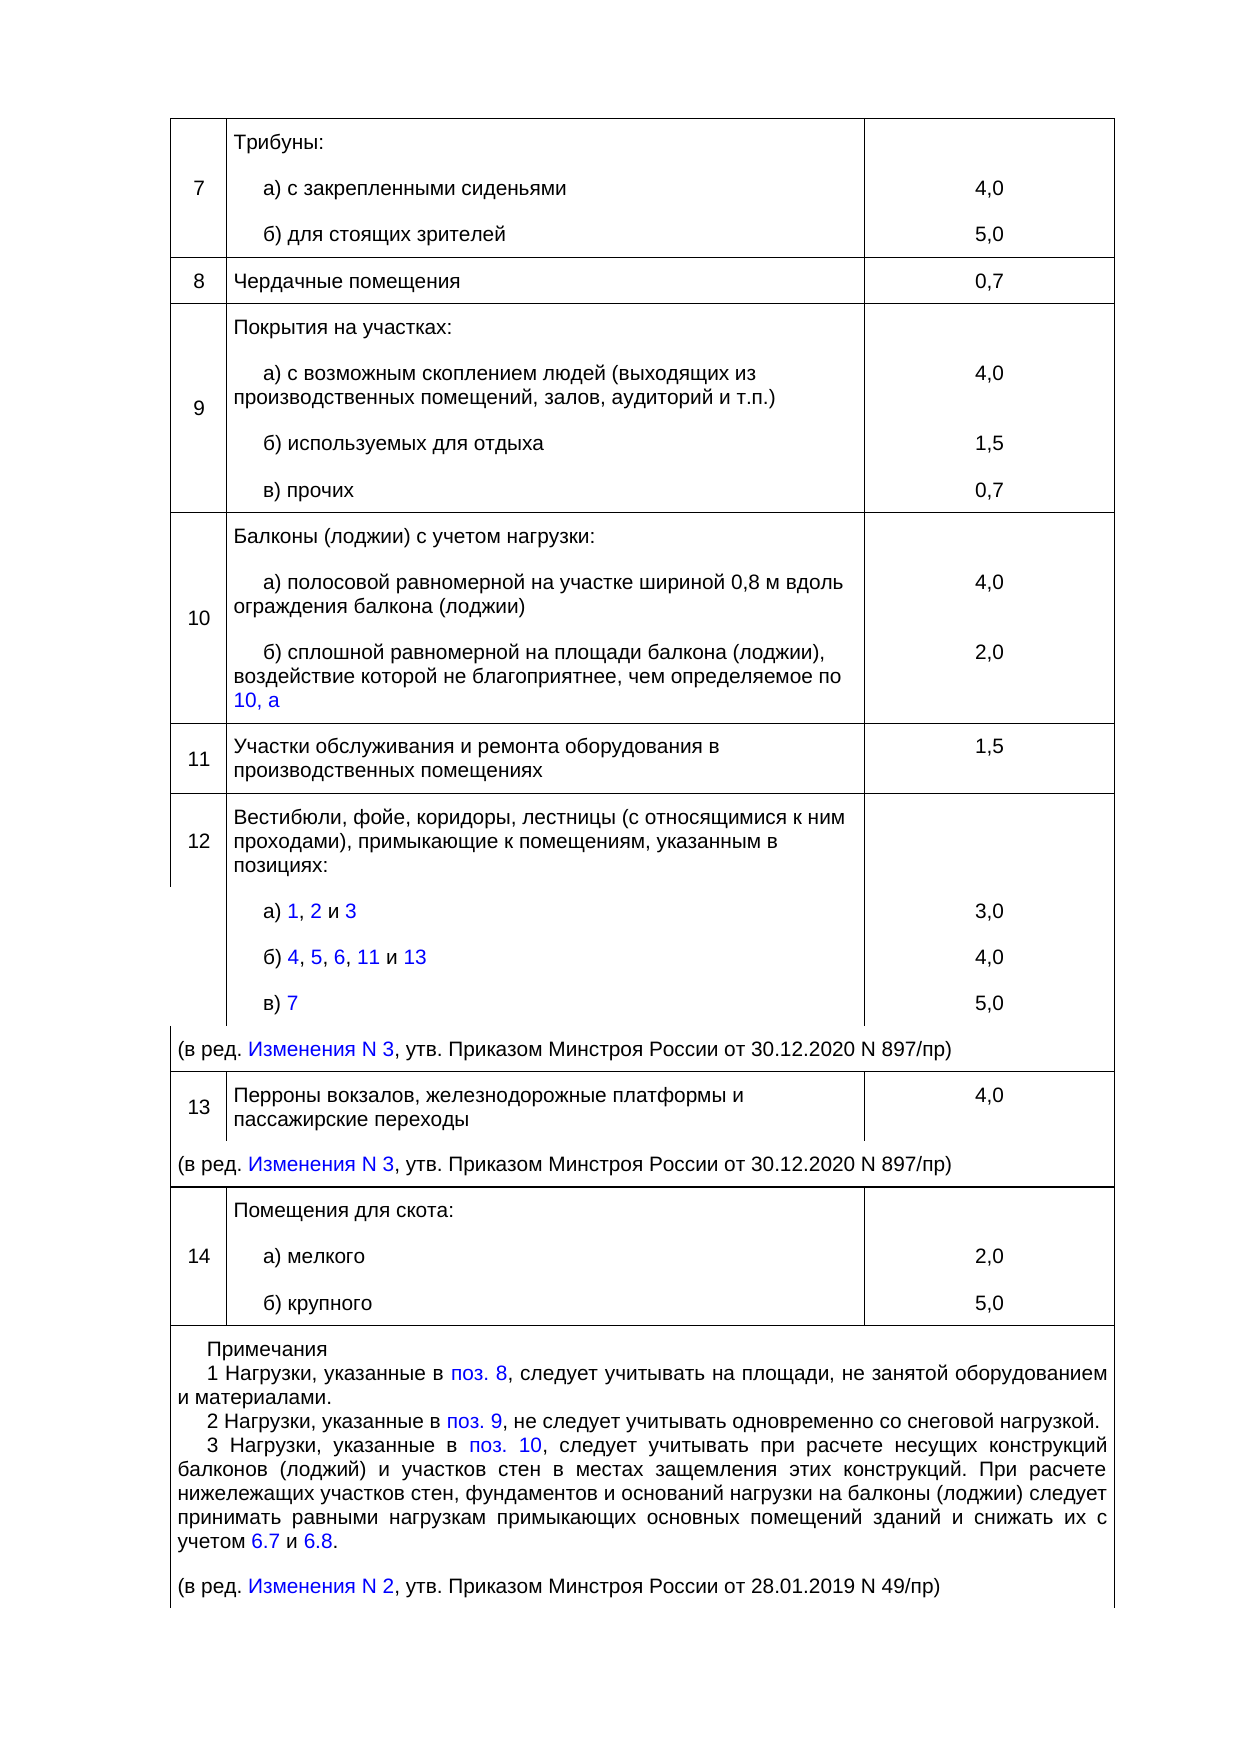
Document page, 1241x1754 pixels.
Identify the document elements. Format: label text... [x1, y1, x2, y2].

table_cell 2,0 [865, 629, 1114, 723]
table_cell Чердачные помещения [227, 258, 864, 303]
table_cell 1,5 [865, 420, 1114, 466]
table_cell Трибуны: [227, 119, 864, 164]
table_cell (в ред. Изменения N 2, утв. Приказом Минстроя России от 28.01.2019 N 49/пр) [171, 1563, 1114, 1608]
table_cell Балконы (лоджии) с учетом нагрузки: [227, 513, 864, 558]
table_cell а) с возможным скоплением людей (выходящих из производственных помещений, залов, аудиторий и т.п.) [227, 349, 864, 419]
table_cell 4,0 [865, 349, 1114, 419]
table_cell (в ред. Изменения N 3, утв. Приказом Минстроя России от 30.12.2020 N 897/пр) [171, 1026, 1114, 1071]
table_cell а) мелкого [227, 1233, 864, 1279]
table_cell б) используемых для отдыха [227, 420, 864, 466]
table_cell 8 [171, 258, 226, 303]
table_cell а) с закрепленными сиденьями [227, 164, 864, 211]
table_cell 2,0 [865, 1233, 1114, 1279]
table_cell 4,0 [865, 933, 1114, 979]
table_cell 11 [171, 724, 226, 793]
table_cell Покрытия на участках: [227, 304, 864, 349]
table_cell 13 [171, 1072, 226, 1141]
table_cell 0,7 [865, 466, 1114, 512]
table_cell 5,0 [865, 1279, 1114, 1325]
table_cell в) прочих [227, 466, 864, 512]
table_cell 0,7 [865, 258, 1114, 303]
table_cell 14 [171, 1188, 226, 1325]
table_cell Вестибюли, фойе, коридоры, лестницы (с относящимися к ним проходами), примыкающие к помещениям, указанным в позициях: [227, 794, 864, 887]
table_cell б) 4, 5, 6, 11 и 13 [227, 933, 864, 979]
table_cell 4,0 [865, 164, 1114, 211]
table_cell 4,0 [865, 1072, 1114, 1141]
table_cell Помещения для скота: [227, 1188, 864, 1233]
table_cell [865, 119, 1114, 164]
table_cell б) для стоящих зрителей [227, 211, 864, 257]
table_cell Перроны вокзалов, железнодорожные платформы и пассажирские переходы [227, 1072, 864, 1141]
table_cell 5,0 [865, 211, 1114, 257]
table_cell Примечания 1 Нагрузки, указанные в поз. 8, следует учитывать на площади, не занятой оборудованием и материалами. 2 Нагрузки, указанные в поз. 9, не следует учитывать одновременно со снеговой нагрузкой. 3 Нагрузки, указанные в поз. 10, следует учитывать при расчете несущих конструкций балконов (лоджий) и участков стен в местах защемления этих конструкций. При расчете нижележащих участков стен, фундаментов и оснований нагрузки на балконы (лоджии) следует принимать равными нагрузкам примыкающих основных помещений зданий и снижать их с учетом 6.7 и 6.8. [171, 1326, 1114, 1563]
table_cell [865, 304, 1114, 349]
table_cell а) 1, 2 и 3 [227, 887, 864, 933]
table_cell 3,0 [865, 887, 1114, 933]
table_cell 4,0 [865, 558, 1114, 628]
table_cell б) сплошной равномерной на площади балкона (лоджии), воздействие которой не благоприятнее, чем определяемое по 10, а [227, 629, 864, 723]
table_cell 10 [171, 513, 226, 723]
table_cell (в ред. Изменения N 3, утв. Приказом Минстроя России от 30.12.2020 N 897/пр) [171, 1141, 1114, 1186]
table_cell 5,0 [865, 980, 1114, 1026]
table_cell 12 [171, 794, 226, 887]
table_cell 7 [171, 119, 226, 257]
table_cell а) полосовой равномерной на участке шириной 0,8 м вдоль ограждения балкона (лоджии) [227, 558, 864, 628]
table_cell Участки обслуживания и ремонта оборудования в производственных помещениях [227, 724, 864, 793]
table_cell б) крупного [227, 1279, 864, 1325]
table_cell [865, 513, 1114, 558]
table_cell [865, 794, 1114, 887]
table_cell в) 7 [227, 980, 864, 1026]
table_cell 9 [171, 304, 226, 512]
table_cell 1,5 [865, 724, 1114, 793]
table_cell [865, 1188, 1114, 1233]
